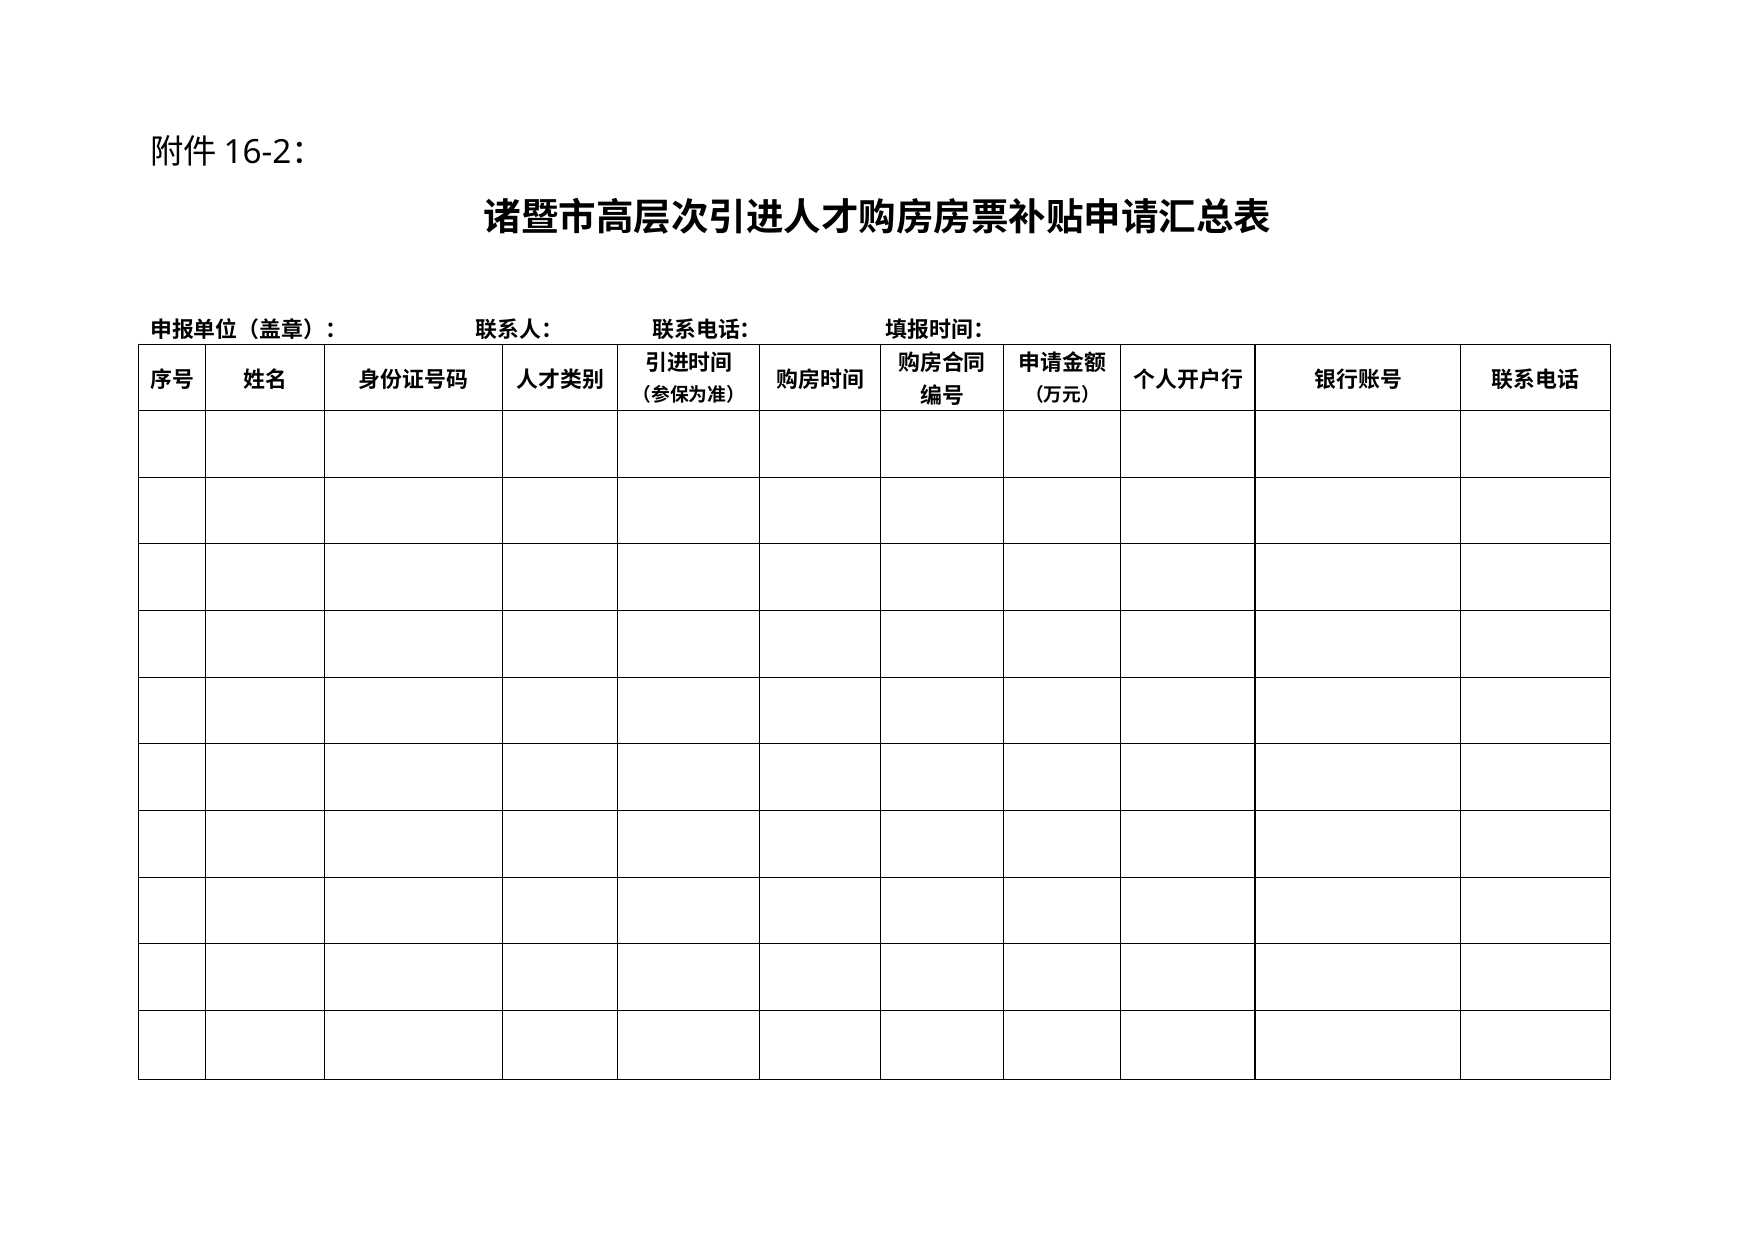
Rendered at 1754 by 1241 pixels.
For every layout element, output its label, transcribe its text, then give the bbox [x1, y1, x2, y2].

table_header 申请金额（万元） [1004, 345, 1120, 410]
table_cell [881, 1011, 1003, 1079]
table_cell [1256, 544, 1460, 610]
table_cell [206, 944, 324, 1010]
table_cell [503, 611, 617, 677]
table_cell [139, 678, 205, 743]
table_cell [1256, 478, 1460, 543]
table_cell [760, 944, 880, 1010]
table_cell [139, 944, 205, 1010]
table_cell [503, 944, 617, 1010]
table_cell [881, 944, 1003, 1010]
table_cell [618, 611, 759, 677]
table_cell [618, 944, 759, 1010]
table_header 购房时间 [760, 345, 880, 410]
table_cell [618, 478, 759, 543]
table_cell [618, 1011, 759, 1079]
table_cell [1121, 744, 1254, 810]
table_header 人才类别 [503, 345, 617, 410]
table_cell [503, 878, 617, 943]
table_cell [1121, 678, 1254, 743]
table_cell [139, 744, 205, 810]
table_cell [503, 811, 617, 877]
table_cell [1256, 944, 1460, 1010]
table_cell [1121, 878, 1254, 943]
table_cell [1121, 944, 1254, 1010]
table_cell [206, 744, 324, 810]
table_cell [325, 611, 502, 677]
table_cell [760, 611, 880, 677]
table_cell [139, 811, 205, 877]
table_cell [325, 678, 502, 743]
table_cell [618, 744, 759, 810]
table_cell [618, 411, 759, 477]
table_cell [1461, 878, 1610, 943]
table_cell [618, 544, 759, 610]
table_cell [139, 544, 205, 610]
table_cell [503, 1011, 617, 1079]
table_cell [881, 411, 1003, 477]
table_cell [1004, 744, 1120, 810]
table_cell [325, 944, 502, 1010]
table_cell [1461, 811, 1610, 877]
table_cell [1461, 744, 1610, 810]
table_cell [1004, 678, 1120, 743]
table_cell [1121, 811, 1254, 877]
table_cell [760, 1011, 880, 1079]
table_cell [1121, 478, 1254, 543]
table_cell [1461, 611, 1610, 677]
table_cell [1461, 478, 1610, 543]
table_cell [881, 744, 1003, 810]
table_header 银行账号 [1256, 345, 1460, 410]
table_cell [206, 611, 324, 677]
table_cell [1256, 878, 1460, 943]
table_cell [1121, 1011, 1254, 1079]
table_header 序号 [139, 345, 205, 410]
table_cell [206, 478, 324, 543]
table_cell [1256, 411, 1460, 477]
table_cell [325, 811, 502, 877]
table_cell [760, 411, 880, 477]
table_cell [760, 744, 880, 810]
table_cell [139, 611, 205, 677]
table_cell [760, 878, 880, 943]
table_cell [1004, 611, 1120, 677]
table_cell [325, 544, 502, 610]
table_cell [760, 811, 880, 877]
table_cell [206, 811, 324, 877]
table_header 联系电话 [1461, 345, 1610, 410]
table_cell [1256, 678, 1460, 743]
table_cell [1461, 411, 1610, 477]
table_cell [881, 544, 1003, 610]
table_cell [503, 544, 617, 610]
table_cell [503, 678, 617, 743]
table_cell [1461, 1011, 1610, 1079]
text 附件16-2： [150, 116, 1604, 181]
table_cell [139, 478, 205, 543]
table_cell [1004, 1011, 1120, 1079]
table_cell [325, 478, 502, 543]
table_header 购房合同编号 [881, 345, 1003, 410]
table_cell [1461, 678, 1610, 743]
table_cell [1256, 811, 1460, 877]
table_cell [1004, 878, 1120, 943]
text 申报单位（盖章）： 联系人： 联系电话： 填报时间： [150, 311, 1604, 344]
table_cell [618, 678, 759, 743]
table_cell [881, 811, 1003, 877]
table_cell [881, 878, 1003, 943]
table_cell [503, 744, 617, 810]
table_cell [1256, 1011, 1460, 1079]
table_cell [503, 411, 617, 477]
table_cell [1121, 411, 1254, 477]
table_cell [325, 411, 502, 477]
table_cell [503, 478, 617, 543]
table_header 引进时间 （参保为准） [618, 345, 759, 410]
table_cell [206, 411, 324, 477]
table_cell [1004, 811, 1120, 877]
table_cell [760, 678, 880, 743]
table_cell [760, 478, 880, 543]
table_cell [881, 678, 1003, 743]
table_cell [206, 1011, 324, 1079]
table_cell [1004, 944, 1120, 1010]
table_cell [618, 811, 759, 877]
table_cell [1004, 478, 1120, 543]
table_cell [325, 878, 502, 943]
table_header 姓名 [206, 345, 324, 410]
table_cell [1256, 611, 1460, 677]
table_cell [881, 611, 1003, 677]
table_cell [881, 478, 1003, 543]
table_cell [325, 744, 502, 810]
table_cell [760, 544, 880, 610]
table_cell [1461, 944, 1610, 1010]
table_cell [1004, 411, 1120, 477]
table_cell [206, 544, 324, 610]
table_cell [1256, 744, 1460, 810]
table_header 身份证号码 [325, 345, 502, 410]
table_cell [1004, 544, 1120, 610]
table_cell [1121, 611, 1254, 677]
table_cell [139, 878, 205, 943]
table_cell [206, 878, 324, 943]
table_cell [1461, 544, 1610, 610]
table_header 个人开户行 [1121, 345, 1254, 410]
text 诸暨市高层次引进人才购房房票补贴申请汇总表 [150, 181, 1604, 246]
table_cell [139, 1011, 205, 1079]
table_cell [325, 1011, 502, 1079]
table_cell [618, 878, 759, 943]
table_cell [139, 411, 205, 477]
table_cell [206, 678, 324, 743]
table_cell [1121, 544, 1254, 610]
